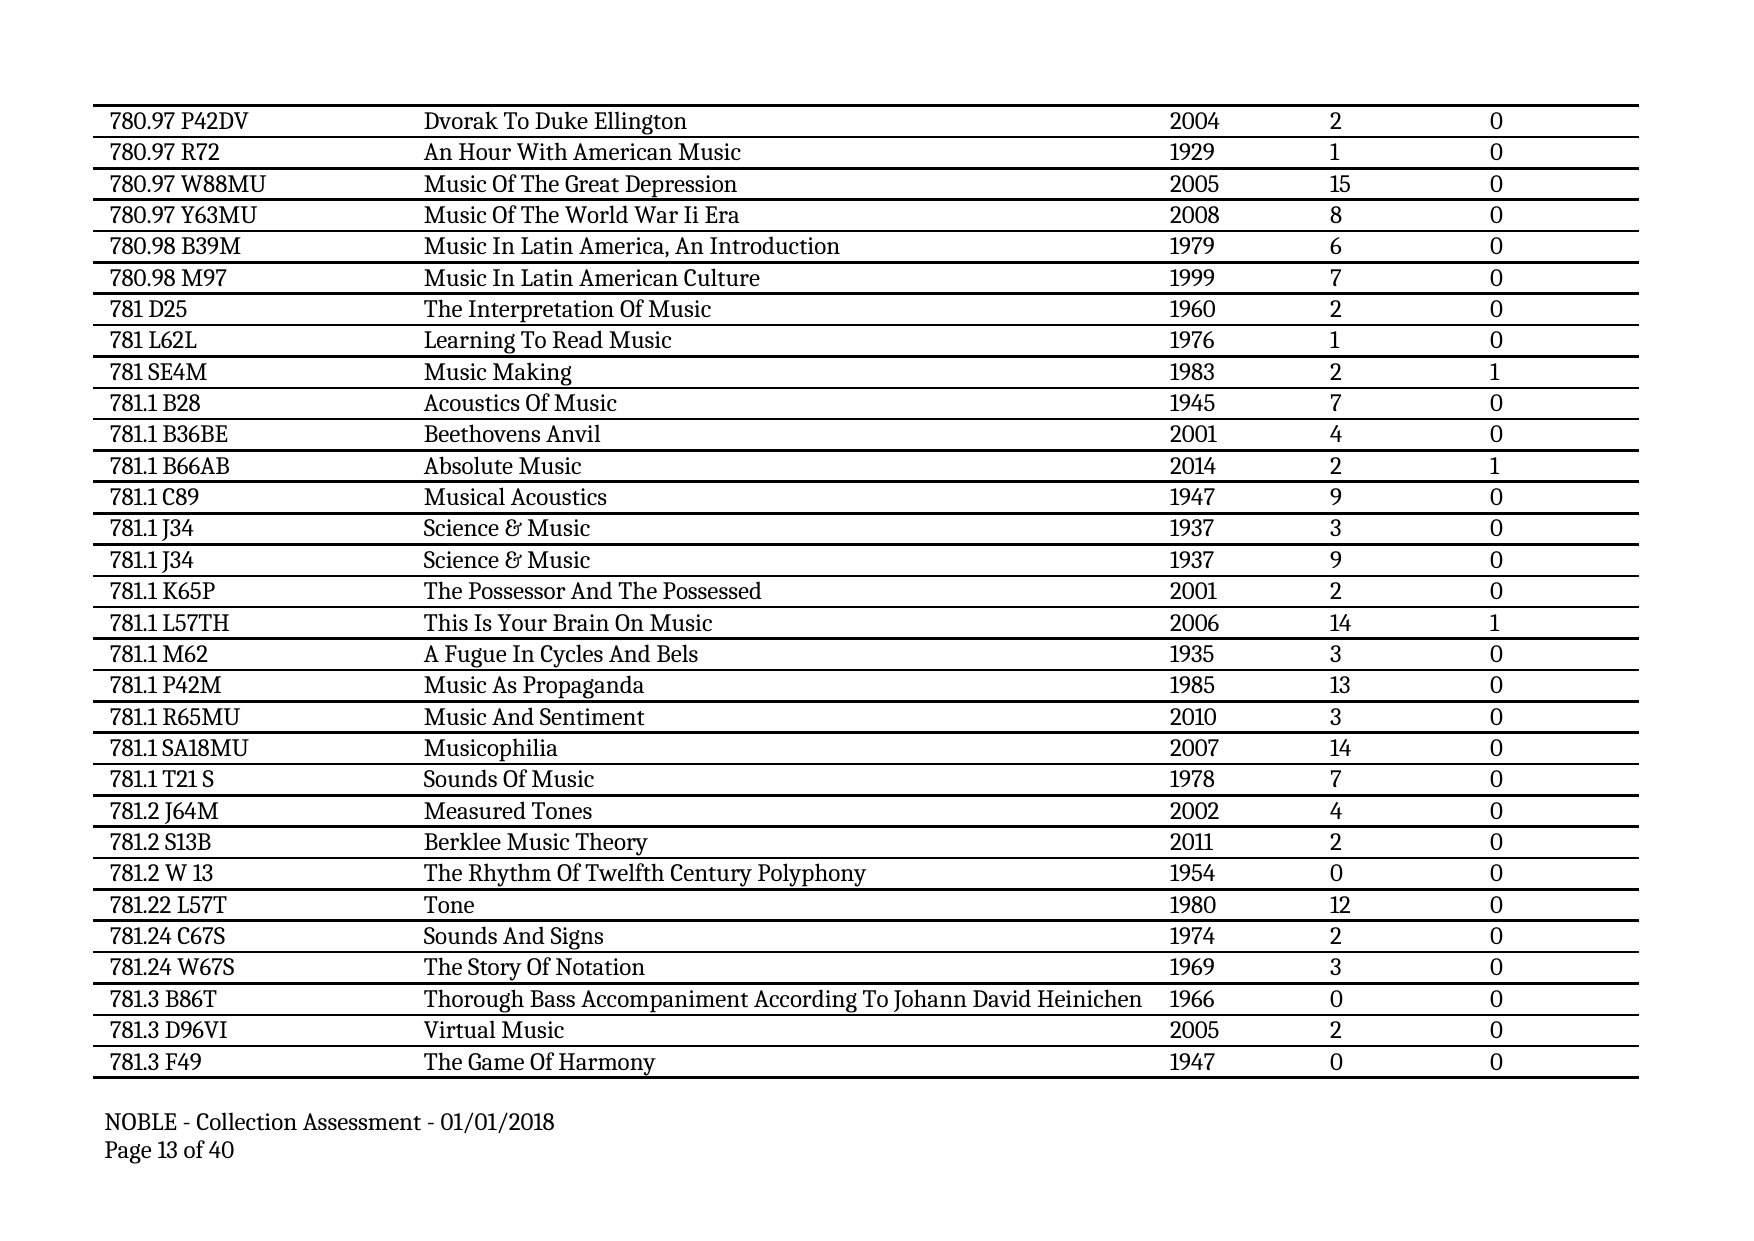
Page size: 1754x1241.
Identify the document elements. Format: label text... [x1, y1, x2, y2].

table_cell 4 [1319, 797, 1478, 825]
table_cell 2 [1319, 107, 1478, 136]
table_cell 9 [1319, 483, 1478, 512]
table_cell 0 [1479, 295, 1638, 324]
table_cell 1935 [1159, 640, 1319, 668]
table_cell 3 [1319, 703, 1478, 731]
table_cell 0 [1479, 671, 1638, 700]
table_cell 0 [1479, 264, 1638, 292]
table_cell 1929 [1159, 138, 1319, 167]
table_cell Tone [413, 891, 1159, 919]
table_cell 3 [1319, 515, 1478, 543]
table_cell 0 [1479, 107, 1638, 136]
table_cell 781.1 B28 [93, 389, 412, 418]
table_cell 0 [1479, 138, 1638, 167]
table_cell 0 [1479, 1047, 1638, 1076]
table_cell Music Of The World War Ii Era [413, 201, 1159, 229]
table_cell 1969 [1159, 953, 1319, 982]
table_cell 15 [1319, 170, 1478, 198]
table_cell Music In Latin America, An Introduction [413, 232, 1159, 261]
table_cell Berklee Music Theory [413, 828, 1159, 857]
table_cell 2006 [1159, 608, 1319, 637]
table_cell 1980 [1159, 891, 1319, 919]
table_cell 9 [1319, 546, 1478, 574]
table_cell 0 [1479, 640, 1638, 668]
table_cell Measured Tones [413, 797, 1159, 825]
table_cell 781.2 W 13 [93, 859, 412, 888]
table_cell Learning To Read Music [413, 326, 1159, 355]
table_cell Absolute Music [413, 452, 1159, 480]
table_cell 780.97 W88MU [93, 170, 412, 198]
table_cell 780.98 B39M [93, 232, 412, 261]
table_cell 781.24 W67S [93, 953, 412, 982]
table_cell 1979 [1159, 232, 1319, 261]
table_cell 2011 [1159, 828, 1319, 857]
table_cell 1 [1319, 138, 1478, 167]
table_cell 780.97 P42DV [93, 107, 412, 136]
table_cell 0 [1479, 483, 1638, 512]
table_cell 781.3 F49 [93, 1047, 412, 1076]
table_cell Music And Sentiment [413, 703, 1159, 731]
table_cell 0 [1479, 734, 1638, 763]
table_cell 781.1 J34 [93, 546, 412, 574]
table_cell 1976 [1159, 326, 1319, 355]
table_cell 1 [1479, 608, 1638, 637]
table_cell 2007 [1159, 734, 1319, 763]
table_cell This Is Your Brain On Music [413, 608, 1159, 637]
table_cell 0 [1479, 765, 1638, 794]
table_cell 781.1 B66AB [93, 452, 412, 480]
table_cell 781.22 L57T [93, 891, 412, 919]
table_cell 1978 [1159, 765, 1319, 794]
table_cell 14 [1319, 608, 1478, 637]
table_cell 780.97 R72 [93, 138, 412, 167]
table_cell Music As Propaganda [413, 671, 1159, 700]
table_cell Musical Acoustics [413, 483, 1159, 512]
table_cell 2004 [1159, 107, 1319, 136]
table_cell 0 [1479, 1016, 1638, 1045]
table_cell 1999 [1159, 264, 1319, 292]
table_cell A Fugue In Cycles And Bels [413, 640, 1159, 668]
table_cell 2 [1319, 1016, 1478, 1045]
table_cell 781.3 B86T [93, 985, 412, 1013]
table_cell 781.24 C67S [93, 922, 412, 951]
table_cell 14 [1319, 734, 1478, 763]
table_cell 781.1 L57TH [93, 608, 412, 637]
table_cell 780.98 M97 [93, 264, 412, 292]
table_cell The Story Of Notation [413, 953, 1159, 982]
table_cell 0 [1479, 232, 1638, 261]
table_cell Music Making [413, 358, 1159, 386]
table_cell 0 [1479, 420, 1638, 449]
table_cell 0 [1319, 859, 1478, 888]
table_cell 2 [1319, 452, 1478, 480]
table_cell 0 [1479, 922, 1638, 951]
table_cell Thorough Bass Accompaniment According To Johann David Heinichen [413, 985, 1159, 1013]
table_cell 4 [1319, 420, 1478, 449]
table_cell 1 [1479, 452, 1638, 480]
table_cell Sounds And Signs [413, 922, 1159, 951]
table_cell 7 [1319, 389, 1478, 418]
table_cell Musicophilia [413, 734, 1159, 763]
table_cell 13 [1319, 671, 1478, 700]
table_cell 2014 [1159, 452, 1319, 480]
table_cell 12 [1319, 891, 1478, 919]
table_cell 781.1 SA18MU [93, 734, 412, 763]
table_cell 781.1 B36BE [93, 420, 412, 449]
table_cell Acoustics Of Music [413, 389, 1159, 418]
table_cell 3 [1319, 953, 1478, 982]
table_cell 781 SE4M [93, 358, 412, 386]
table_cell The Rhythm Of Twelfth Century Polyphony [413, 859, 1159, 888]
table_cell Sounds Of Music [413, 765, 1159, 794]
table_cell 0 [1479, 828, 1638, 857]
table_cell 2001 [1159, 420, 1319, 449]
table_cell 2 [1319, 922, 1478, 951]
table_cell 2 [1319, 358, 1478, 386]
table_cell 1947 [1159, 483, 1319, 512]
table_cell 2005 [1159, 170, 1319, 198]
table_cell 0 [1479, 985, 1638, 1013]
table_cell 2008 [1159, 201, 1319, 229]
table_cell 2005 [1159, 1016, 1319, 1045]
table_cell 0 [1479, 703, 1638, 731]
table_cell 1985 [1159, 671, 1319, 700]
table_cell 6 [1319, 232, 1478, 261]
table_cell 781 D25 [93, 295, 412, 324]
table_cell 2001 [1159, 577, 1319, 606]
table_cell 0 [1479, 891, 1638, 919]
table_cell 2 [1319, 828, 1478, 857]
table_cell 781.1 K65P [93, 577, 412, 606]
table_cell 1974 [1159, 922, 1319, 951]
table_cell 0 [1479, 201, 1638, 229]
table_cell Dvorak To Duke Ellington [413, 107, 1159, 136]
table_cell 781 L62L [93, 326, 412, 355]
table_cell 0 [1479, 577, 1638, 606]
table_cell 7 [1319, 765, 1478, 794]
table_cell 7 [1319, 264, 1478, 292]
table_cell 0 [1479, 170, 1638, 198]
table_cell 2010 [1159, 703, 1319, 731]
table_cell 0 [1479, 797, 1638, 825]
table_cell 0 [1479, 515, 1638, 543]
table_cell 1983 [1159, 358, 1319, 386]
table_cell 3 [1319, 640, 1478, 668]
table_cell The Game Of Harmony [413, 1047, 1159, 1076]
table_cell 1937 [1159, 546, 1319, 574]
table_cell 1 [1479, 358, 1638, 386]
table_cell 2002 [1159, 797, 1319, 825]
table_cell 8 [1319, 201, 1478, 229]
table_cell 1 [1319, 326, 1478, 355]
table_cell 1954 [1159, 859, 1319, 888]
table_cell 0 [1479, 953, 1638, 982]
table_cell The Possessor And The Possessed [413, 577, 1159, 606]
table_cell Beethovens Anvil [413, 420, 1159, 449]
table_cell 2 [1319, 295, 1478, 324]
table_cell 0 [1319, 1047, 1478, 1076]
table_cell 1966 [1159, 985, 1319, 1013]
table_cell 780.97 Y63MU [93, 201, 412, 229]
table_cell 0 [1319, 985, 1478, 1013]
table_cell 1945 [1159, 389, 1319, 418]
table_cell 781.1 M62 [93, 640, 412, 668]
table_cell Music In Latin American Culture [413, 264, 1159, 292]
table_cell Virtual Music [413, 1016, 1159, 1045]
table_cell 2 [1319, 577, 1478, 606]
table_cell The Interpretation Of Music [413, 295, 1159, 324]
table_cell 781.1 T21 S [93, 765, 412, 794]
table_cell 0 [1479, 389, 1638, 418]
table_cell 781.3 D96VI [93, 1016, 412, 1045]
table_cell 781.1 R65MU [93, 703, 412, 731]
table_cell 781.1 P42M [93, 671, 412, 700]
table_cell 1937 [1159, 515, 1319, 543]
table_cell Music Of The Great Depression [413, 170, 1159, 198]
table_cell 1947 [1159, 1047, 1319, 1076]
table_cell An Hour With American Music [413, 138, 1159, 167]
table_cell 781.2 S13B [93, 828, 412, 857]
table_cell Science & Music [413, 546, 1159, 574]
table_cell 781.2 J64M [93, 797, 412, 825]
table_cell 781.1 J34 [93, 515, 412, 543]
table_cell 0 [1479, 546, 1638, 574]
table_cell 1960 [1159, 295, 1319, 324]
table_cell 0 [1479, 859, 1638, 888]
table_cell 781.1 C89 [93, 483, 412, 512]
table_cell Science & Music [413, 515, 1159, 543]
table_cell 0 [1479, 326, 1638, 355]
